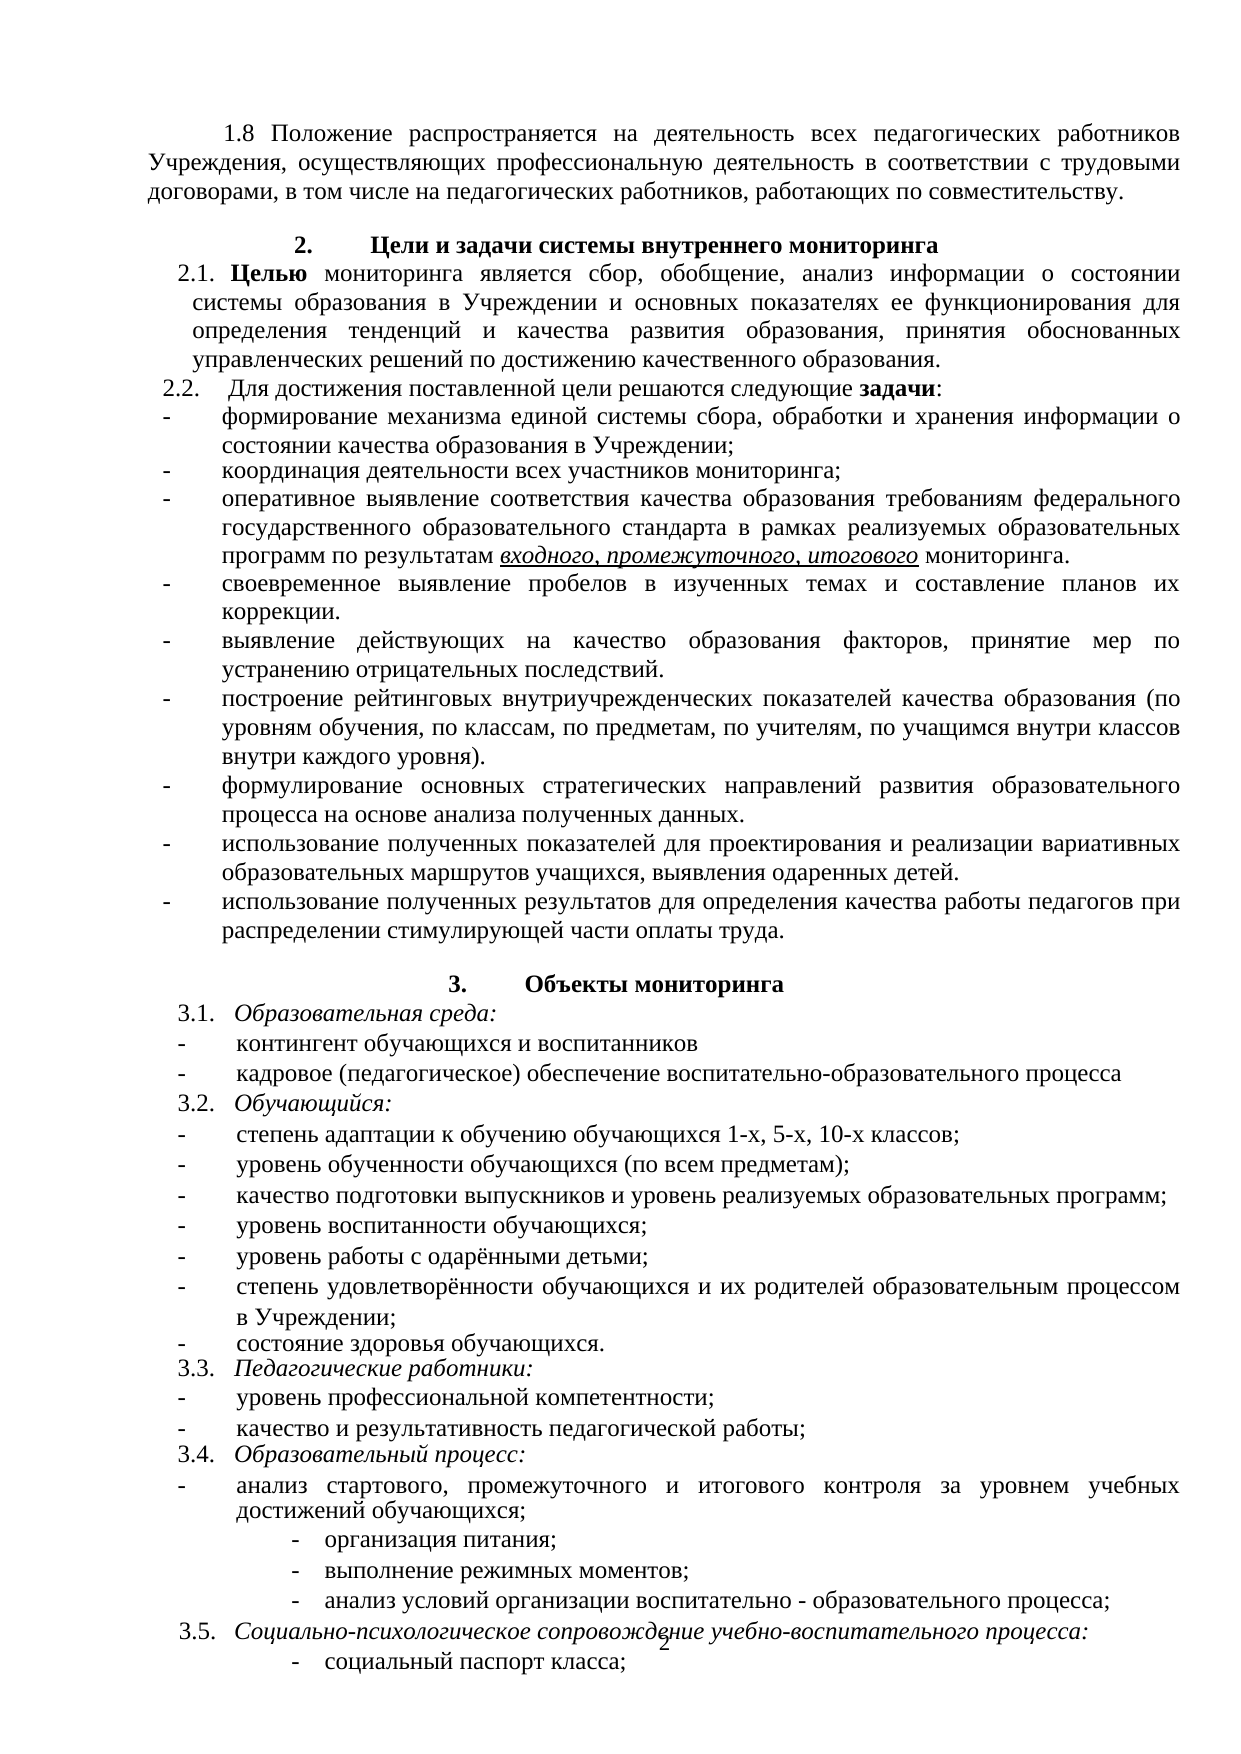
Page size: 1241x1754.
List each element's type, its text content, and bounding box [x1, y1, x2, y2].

list использование полученных показателей для проектирования и реализации вариативных образовательных маршрутов учащихся, выявления одаренных детей. [162, 828, 1181, 886]
list анализ условий организации воспитательно - образовательного процесса; [291, 1584, 1181, 1615]
list социальный паспорт класса; [291, 1645, 1181, 1676]
list использование полученных результатов для определения качества работы педагогов при распределении стимулирующей части оплаты труда. [162, 886, 1181, 944]
list степень адаптации к обучению обучающихся 1-х, 5-х, 10-х классов; [177, 1118, 1181, 1148]
list кадровое (педагогическое) обеспечение воспитательно-образовательного процесса [177, 1057, 1181, 1087]
list выполнение режимных моментов; [291, 1554, 1181, 1584]
list состояние здоровья обучающихся. [177, 1331, 1181, 1356]
text 1.8 Положение распространяется на деятельность всех педагогических работников Учреждения, осуществляющих профессиональную деятельность в соответствии с трудовыми договорами, в том числе на педагогических работников, работающих по совместительству. [148, 118, 1181, 205]
list качество и результативность педагогической работы; [177, 1412, 1181, 1442]
list Цели и задачи системы внутреннего мониторинга [294, 230, 1181, 259]
list построение рейтинговых внутриучрежденческих показателей качества образования (по уровням обучения, по классам, по предметам, по учителям, по учащимся внутри классов внутри каждого уровня). [162, 683, 1181, 770]
list уровень обученности обучающихся (по всем предметам); [177, 1148, 1181, 1179]
list оперативное выявление соответствия качества образования требованиям федерального государственного образовательного стандарта в рамках реализуемых образовательных программ по результатам входного, промежуточного, итогового мониторинга. [162, 484, 1181, 569]
list выявление действующих на качество образования факторов, принятие мер по устранению отрицательных последствий. [162, 625, 1181, 683]
list качество подготовки выпускников и уровень реализуемых образовательных программ; [177, 1179, 1181, 1209]
list уровень профессиональной компетентности; [177, 1381, 1181, 1412]
list формулирование основных стратегических направлений развития образовательного процесса на основе анализа полученных данных. [162, 770, 1181, 828]
list анализ стартового, промежуточного и итогового контроля за уровнем учебных достижений обучающихся; [177, 1473, 1181, 1523]
list Педагогические работники: [177, 1356, 1181, 1381]
list формирование механизма единой системы сбора, обработки и хранения информации о состоянии качества образования в Учреждении; [162, 402, 1181, 459]
list степень удовлетворённости обучающихся и их родителей образовательным процессом в Учреждении; [177, 1270, 1181, 1331]
list своевременное выявление пробелов в изученных темах и составление планов их коррекции. [162, 569, 1181, 625]
list Социально-психологическое сопровождение учебно-воспитательного процесса: [118, 1615, 1181, 1645]
list уровень воспитанности обучающихся; [177, 1209, 1181, 1240]
list Целью мониторинга является сбор, обобщение, анализ информации о состоянии системы образования в Учреждении и основных показателях ее функционирования для определения тенденций и качества развития образования, принятия обоснованных управленческих решений по достижению качественного образования. [177, 259, 1181, 373]
list Образовательная среда: [177, 997, 1181, 1027]
list Объекты мониторинга [448, 972, 1181, 997]
list контингент обучающихся и воспитанников [177, 1027, 1181, 1057]
list Образовательный процесс: [177, 1442, 1181, 1467]
list Обучающийся: [177, 1087, 1181, 1118]
list координация деятельности всех участников мониторинга; [162, 459, 1181, 484]
list уровень работы с одарёнными детьми; [177, 1240, 1181, 1270]
list организация питания; [291, 1523, 1181, 1554]
list Для достижения поставленной цели решаются следующие задачи: [162, 373, 1181, 402]
